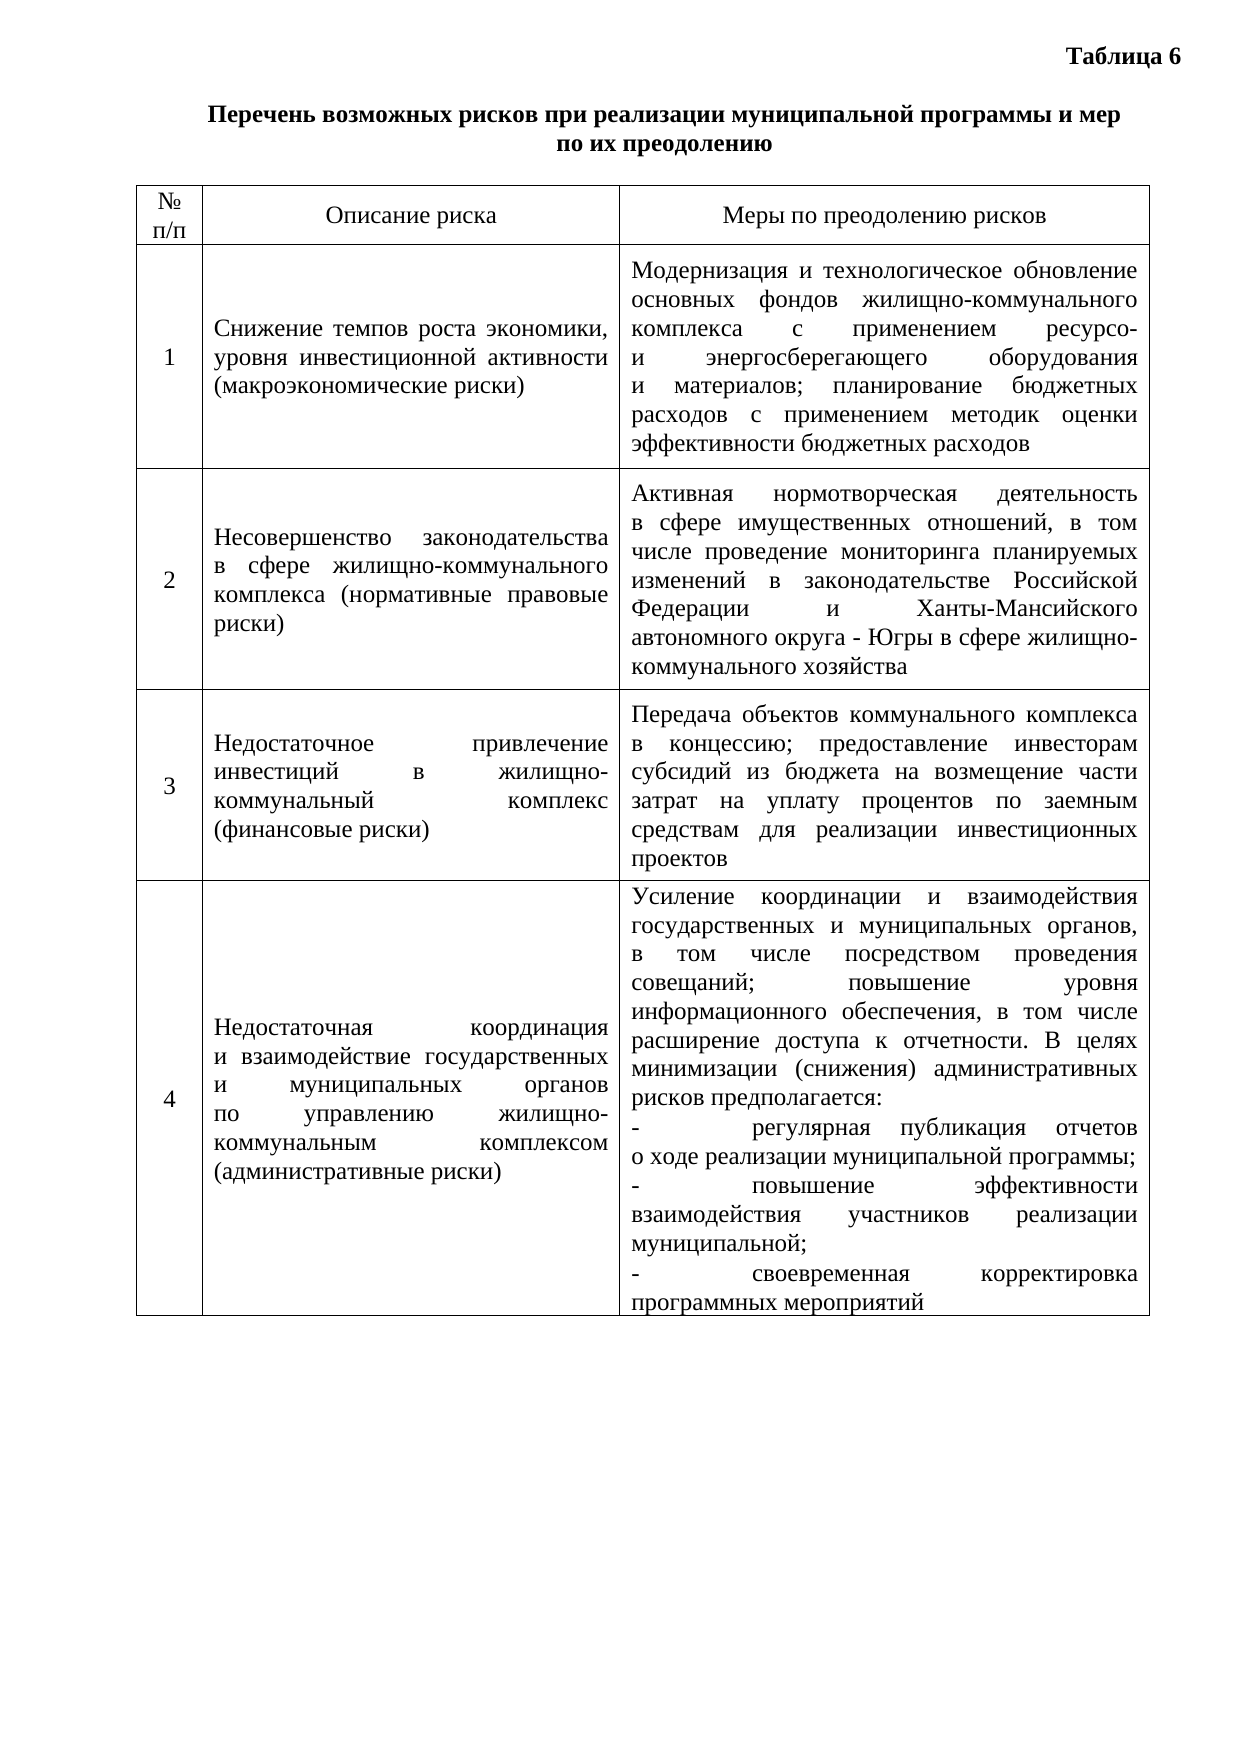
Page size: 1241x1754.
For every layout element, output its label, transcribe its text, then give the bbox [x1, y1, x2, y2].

table_header Меры по преодолению рисков [620, 186, 1149, 244]
table_cell - регулярная публикация отчетов о ходе реализации муниципальной программы; [620, 1111, 1149, 1169]
table_cell Модернизация и технологическое обновление основных фондов жилищно-коммунального комплекса с применением ресурсо- и энергосберегающего оборудования и материалов; планирование бюджетных расходов с применением методик оценки эффективности бюджетных расходов [620, 245, 1149, 468]
table_header № п/п [137, 186, 202, 244]
text по их преодолению [148, 128, 1181, 156]
table_cell 1 [137, 245, 202, 468]
table_cell Недостаточная координация и взаимодействие государственных и муниципальных органов по управлению жилищно-коммунальным комплексом (административные риски) [203, 881, 619, 1315]
table_cell Усиление координации и взаимодействия государственных и муниципальных органов, в том числе посредством проведения совещаний; повышение уровня информационного обеспечения, в том числе расширение доступа к отчетности. В целях минимизации (снижения) административных рисков предполагается: [620, 881, 1149, 1111]
table_cell - повышение эффективности взаимодействия участников реализации муниципальной; [620, 1170, 1149, 1257]
text Таблица 6 [148, 41, 1181, 70]
table_cell 4 [137, 881, 202, 1315]
text Перечень возможных рисков при реализации муниципальной программы и мер [148, 99, 1181, 128]
table_cell 3 [137, 690, 202, 880]
table_cell Снижение темпов роста экономики, уровня инвестиционной активности (макроэкономические риски) [203, 245, 619, 468]
table_cell Активная нормотворческая деятельность в сфере имущественных отношений, в том числе проведение мониторинга планируемых изменений в законодательстве Российской Федерации и Ханты-Мансийского автономного округа - Югры в сфере жилищно-коммунального хозяйства [620, 469, 1149, 689]
table_cell 2 [137, 469, 202, 689]
table_cell Несовершенство законодательства в сфере жилищно-коммунального комплекса (нормативные правовые риски) [203, 469, 619, 689]
table_cell - своевременная корректировка программных мероприятий [620, 1257, 1149, 1315]
table_cell Передача объектов коммунального комплекса в концессию; предоставление инвесторам субсидий из бюджета на возмещение части затрат на уплату процентов по заемным средствам для реализации инвестиционных проектов [620, 690, 1149, 880]
table_header Описание риска [203, 186, 619, 244]
table_cell Недостаточное привлечение инвестиций в жилищно-коммунальный комплекс (финансовые риски) [203, 690, 619, 880]
